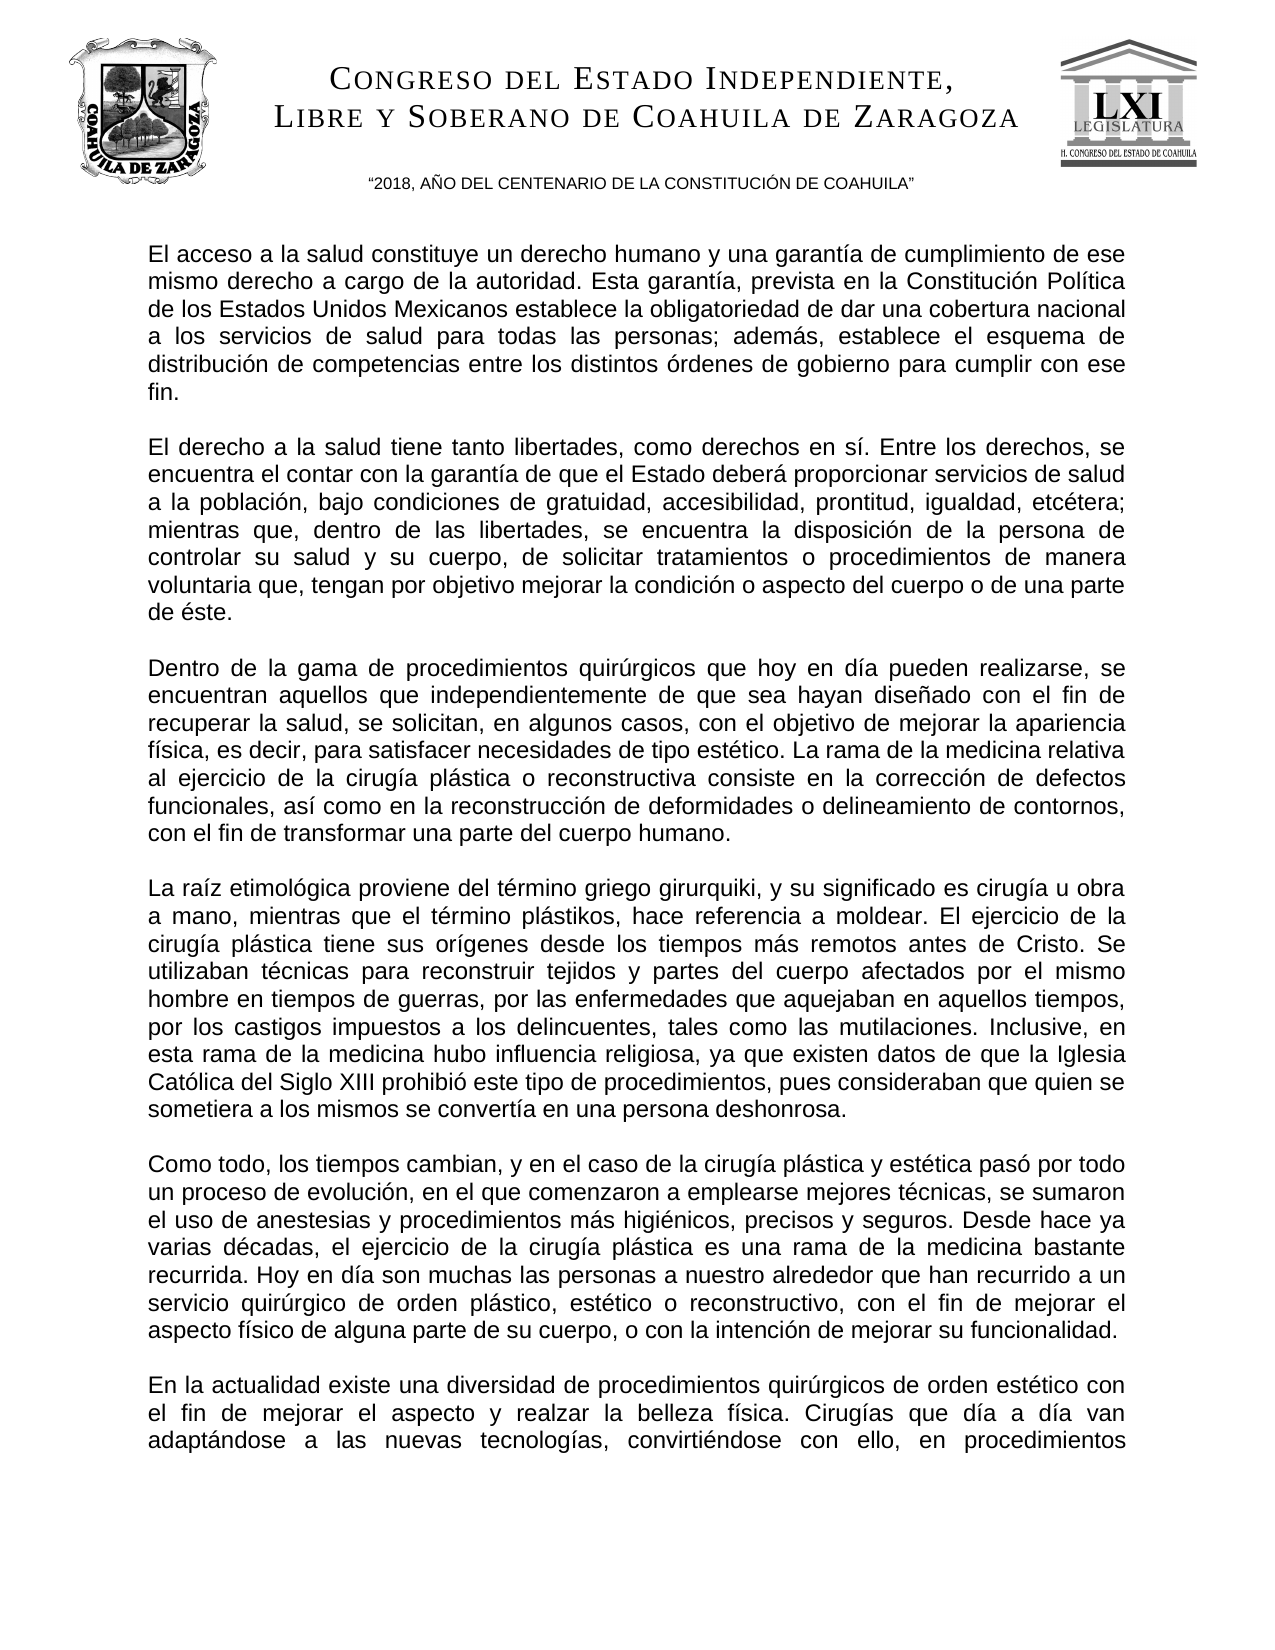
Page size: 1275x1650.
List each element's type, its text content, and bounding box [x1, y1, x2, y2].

text Como todo, los tiempos cambian, y en el caso de la cirugía plástica y estética pasó por todo un proceso de evolución, en el que comenzaron a emplearse mejores técnicas, se sumaron el uso de anestesias y procedimientos más higiénicos, precisos y seguros. Desde hace ya varias décadas, el ejercicio de la cirugía plástica es una rama de la medicina bastante recurrida. Hoy en día son muchas las personas a nuestro alrededor que han recurrido a un servicio quirúrgico de orden plástico, estético o reconstructivo, con el fin de mejorar el aspecto físico de alguna parte de su cuerpo, o con la intención de mejorar su funcionalidad. [148, 1150, 1127, 1344]
text El derecho a la salud tiene tanto libertades, como derechos en sí. Entre los derechos, se encuentra el contar con la garantía de que el Estado deberá proporcionar servicios de salud a la población, bajo condiciones de gratuidad, accesibilidad, prontitud, igualdad, etcétera; mientras que, dentro de las libertades, se encuentra la disposición de la persona de controlar su salud y su cuerpo, de solicitar tratamientos o procedimientos de manera voluntaria que, tengan por objetivo mejorar la condición o aspecto del cuerpo o de una parte de éste. [148, 433, 1127, 626]
text Dentro de la gama de procedimientos quirúrgicos que hoy en día pueden realizarse, se encuentran aquellos que independientemente de que sea hayan diseñado con el fin de recuperar la salud, se solicitan, en algunos casos, con el objetivo de mejorar la apariencia física, es decir, para satisfacer necesidades de tipo estético. La rama de la medicina relativa al ejercicio de la cirugía plástica o reconstructiva consiste en la corrección de defectos funcionales, así como en la reconstrucción de deformidades o delineamiento de contornos, con el fin de transformar una parte del cuerpo humano. [148, 653, 1127, 847]
text La raíz etimológica proviene del término griego girurquiki, y su significado es cirugía u obra a mano, mientras que el término plástikos, hace referencia a moldear. El ejercicio de la cirugía plástica tiene sus orígenes desde los tiempos más remotos antes de Cristo. Se utilizaban técnicas para reconstruir tejidos y partes del cuerpo afectados por el mismo hombre en tiempos de guerras, por las enfermedades que aquejaban en aquellos tiempos, por los castigos impuestos a los delincuentes, tales como las mutilaciones. Inclusive, en esta rama de la medicina hubo influencia religiosa, ya que existen datos de que la Iglesia Católica del Siglo XIII prohibió este tipo de procedimientos, pues consideraban que quien se sometiera a los mismos se convertía en una persona deshonrosa. [148, 874, 1127, 1123]
picture [68, 38, 217, 184]
picture [1059, 36, 1198, 170]
text El acceso a la salud constituye un derecho humano y una garantía de cumplimiento de ese mismo derecho a cargo de la autoridad. Esta garantía, prevista en la Constitución Política de los Estados Unidos Mexicanos establece la obligatoriedad de dar una cobertura nacional a los servicios de salud para todas las personas; además, establece el esquema de distribución de competencias entre los distintos órdenes de gobierno para cumplir con ese fin. [148, 239, 1127, 405]
